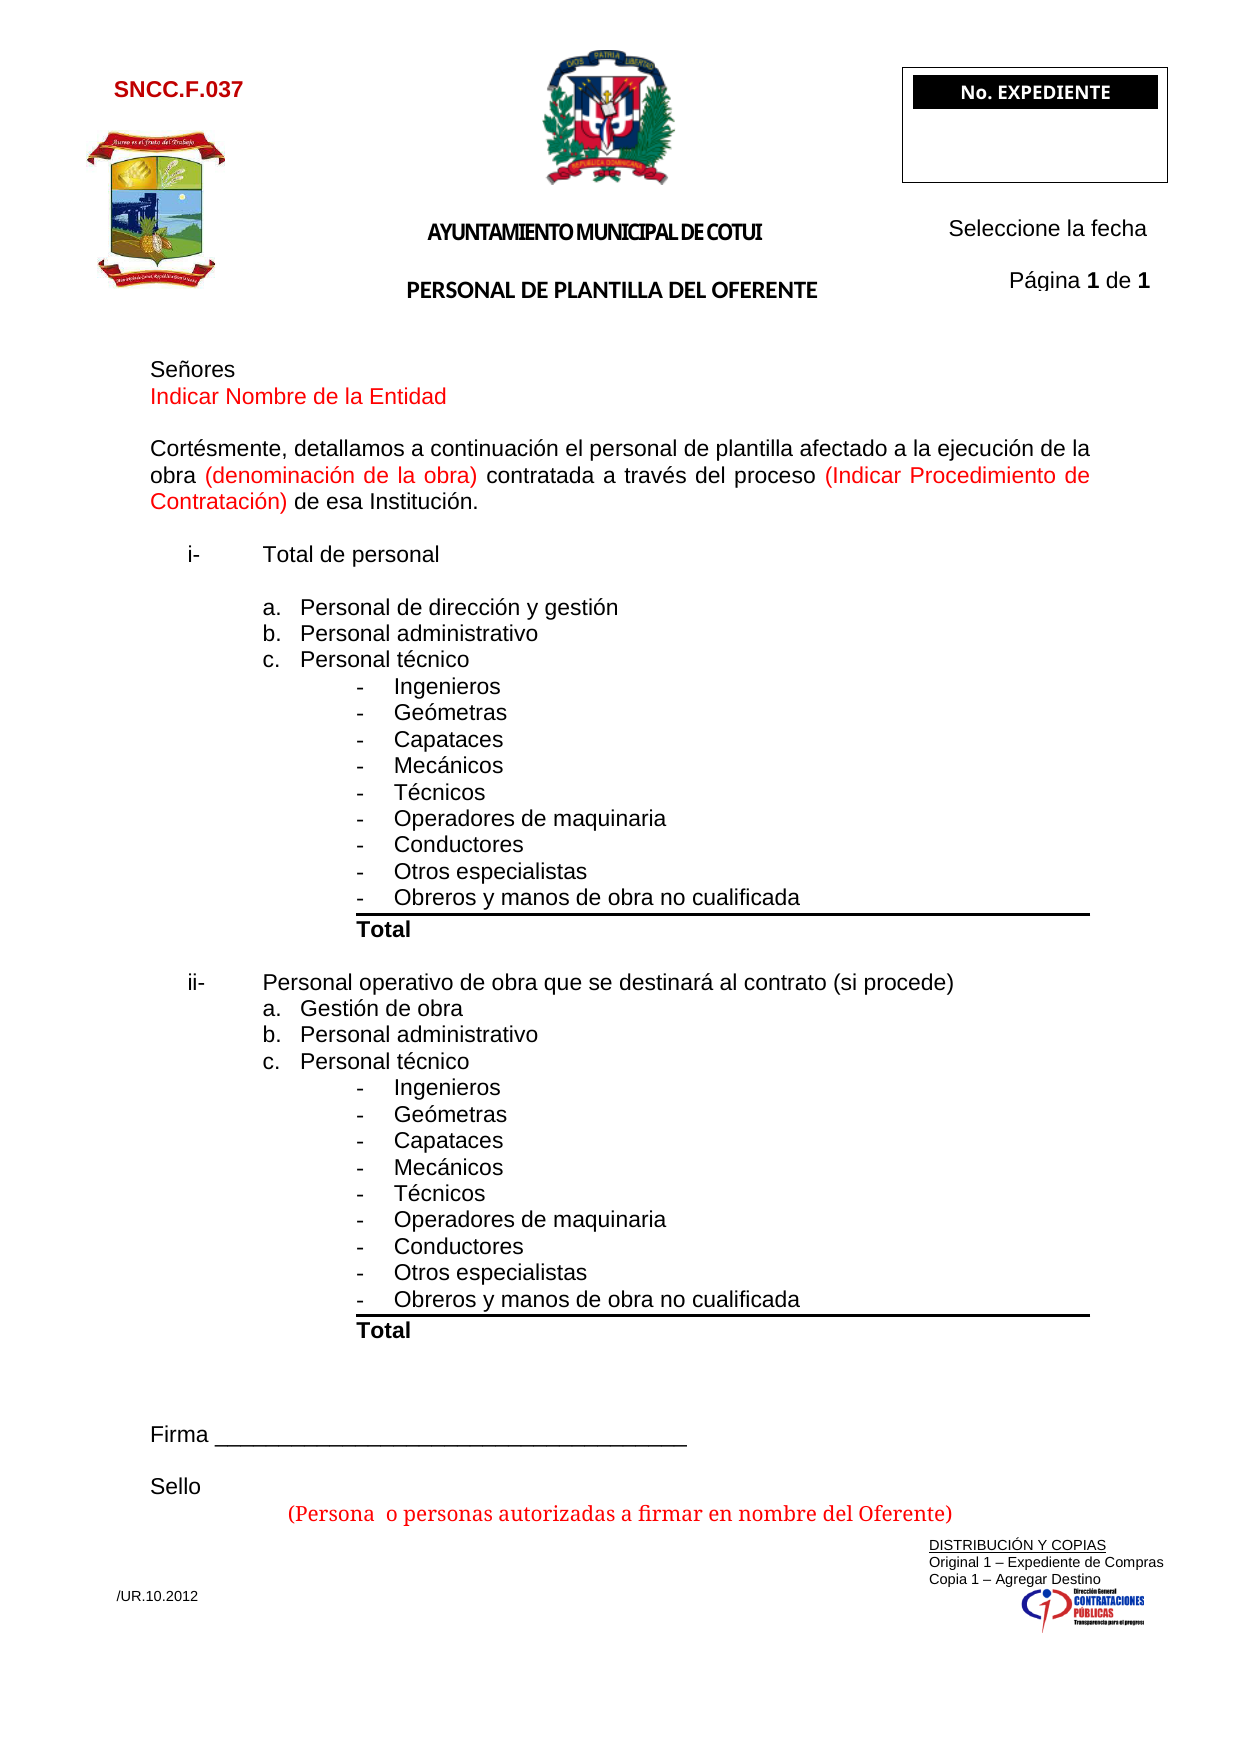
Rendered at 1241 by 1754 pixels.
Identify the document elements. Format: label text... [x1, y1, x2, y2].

list Operadores de maquinaria [356, 1206, 1090, 1233]
text Total [321, 1317, 1090, 1344]
list Personal administrativo [262, 1021, 1090, 1048]
text Indicar Nombre de [150, 383, 1090, 409]
list Mecánicos [356, 1153, 1090, 1180]
list Capataces [356, 1127, 1090, 1153]
list Personal técnico [262, 1048, 1090, 1074]
list Ingenieros [356, 1074, 1090, 1101]
list Gestión de obra [262, 995, 1090, 1021]
list Capataces [356, 726, 1090, 752]
picture [542, 50, 676, 185]
text (Persona o personas autorizadas a firmar en nombre del Oferente) [150, 1499, 1090, 1528]
list Geómetras [356, 1101, 1090, 1127]
list Obreros y manos de obra no cualificada [356, 884, 1090, 913]
list Personal técnico [262, 646, 1090, 673]
list Total de personal [187, 541, 1090, 567]
picture [1021, 1588, 1144, 1633]
list Conductores [356, 831, 1090, 858]
list Obreros y manos de obra no cualificada [356, 1286, 1090, 1314]
list Personal administrativo [262, 620, 1090, 646]
text Cortésmente, detallamos a continuación el personal de plantilla afectado a la ejecución de la obra (denominación de la obra) contratada a través del proceso (Indicar Procedimiento de Contratación) de esa Institución. [150, 435, 1090, 514]
list Conductores [356, 1233, 1090, 1259]
list Mecánicos [356, 752, 1090, 778]
list Técnicos [356, 1180, 1090, 1206]
list Otros especialistas [356, 1259, 1090, 1286]
text Sello [150, 1473, 1090, 1499]
list Personal de dirección y gestión [262, 593, 1090, 620]
text Señores [150, 356, 1090, 383]
text Total [356, 916, 1090, 942]
list Geómetras [356, 699, 1090, 726]
list Ingenieros [356, 673, 1090, 699]
list Personal operativo de obra que se destinará al contrato (si procede) [187, 969, 1090, 995]
list Técnicos [356, 778, 1090, 805]
list Otros especialistas [356, 858, 1090, 884]
text Firma _____________________________________ [150, 1421, 1090, 1448]
list Operadores de maquinaria [356, 805, 1090, 831]
